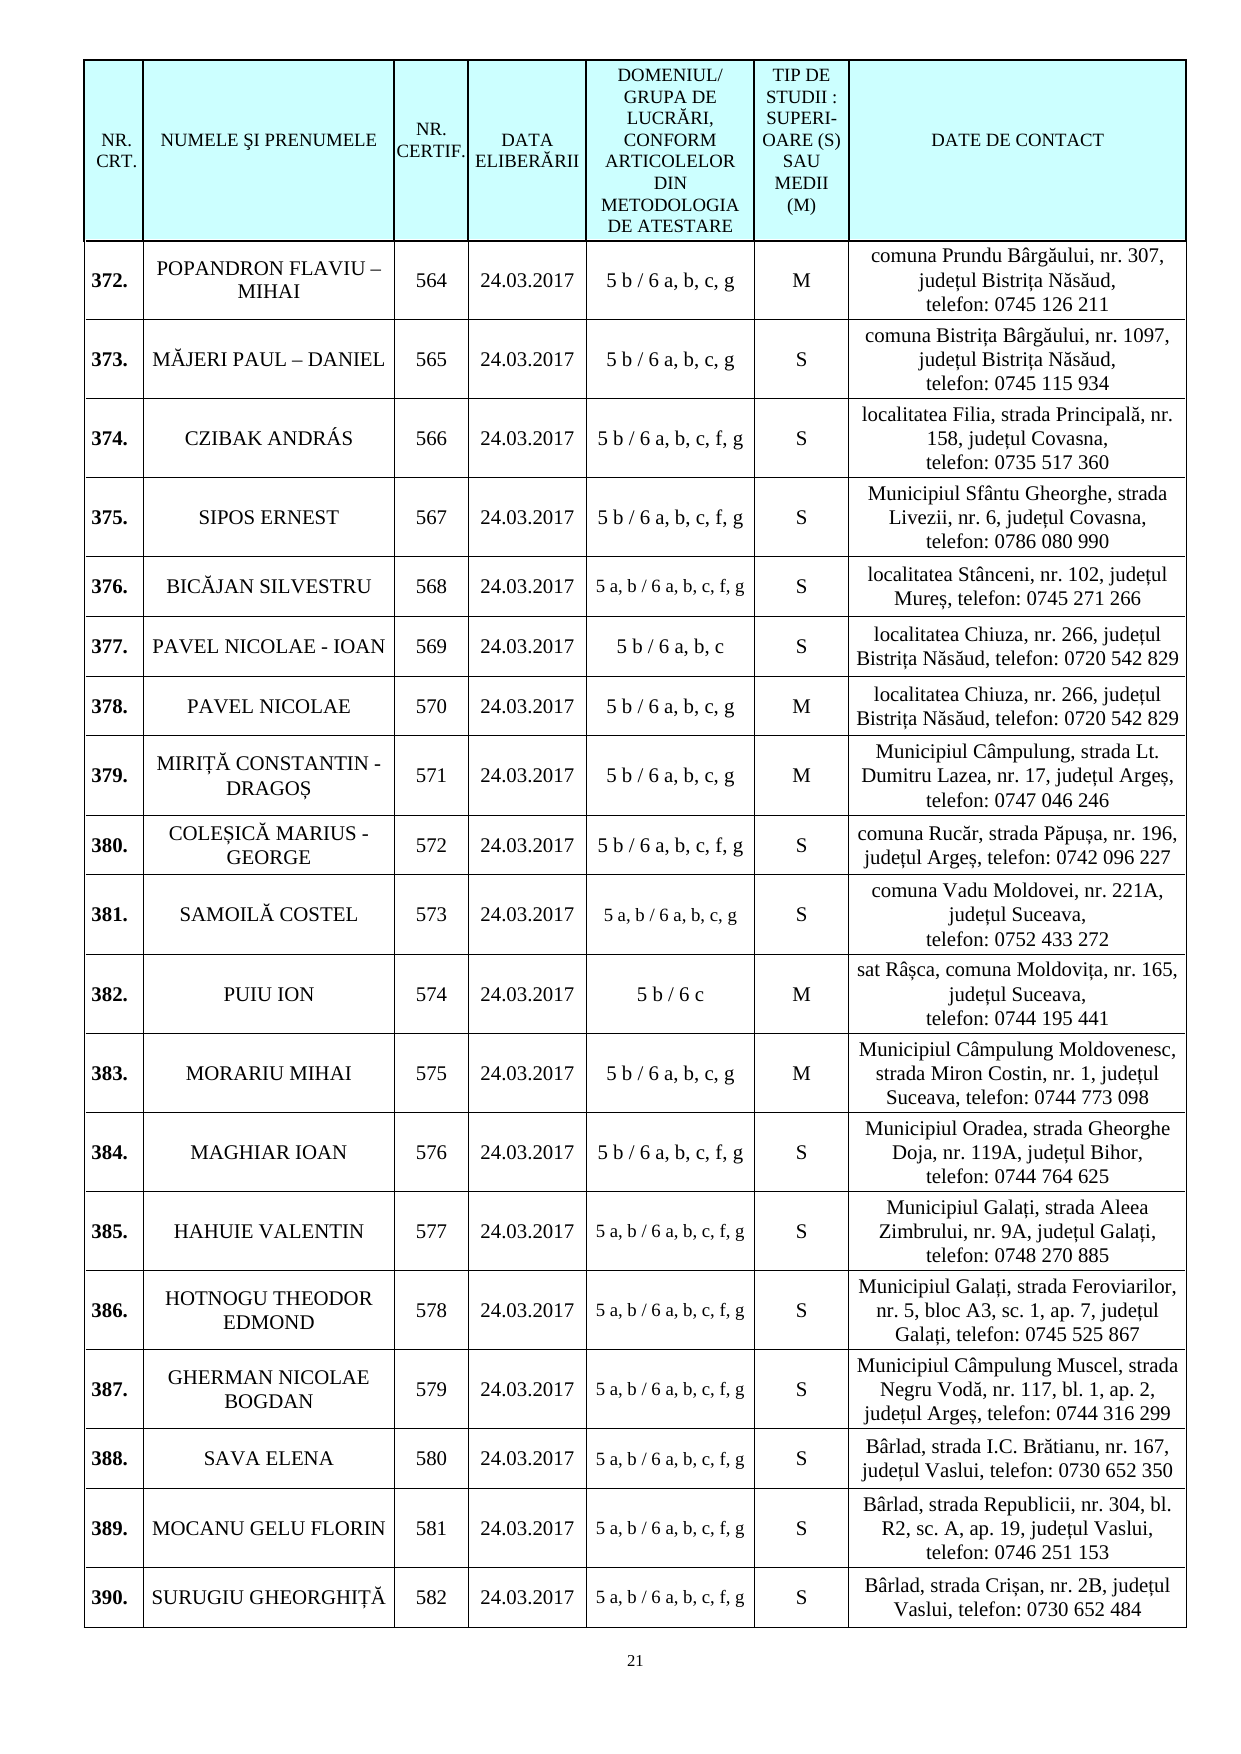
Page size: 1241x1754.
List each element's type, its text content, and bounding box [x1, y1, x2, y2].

table_header NUMELE ŞI PRENUMELE [144, 61, 393, 239]
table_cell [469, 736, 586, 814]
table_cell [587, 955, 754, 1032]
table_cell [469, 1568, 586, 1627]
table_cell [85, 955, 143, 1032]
table_header TIP DE STUDII : SUPERI-OARE (S) SAU MEDII (M) [755, 61, 848, 239]
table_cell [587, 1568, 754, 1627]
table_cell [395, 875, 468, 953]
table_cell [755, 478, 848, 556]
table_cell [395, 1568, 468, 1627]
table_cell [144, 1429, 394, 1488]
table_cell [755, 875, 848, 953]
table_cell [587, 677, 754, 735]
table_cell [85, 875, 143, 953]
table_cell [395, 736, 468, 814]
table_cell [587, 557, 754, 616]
table_header DATE DE CONTACT [850, 61, 1185, 239]
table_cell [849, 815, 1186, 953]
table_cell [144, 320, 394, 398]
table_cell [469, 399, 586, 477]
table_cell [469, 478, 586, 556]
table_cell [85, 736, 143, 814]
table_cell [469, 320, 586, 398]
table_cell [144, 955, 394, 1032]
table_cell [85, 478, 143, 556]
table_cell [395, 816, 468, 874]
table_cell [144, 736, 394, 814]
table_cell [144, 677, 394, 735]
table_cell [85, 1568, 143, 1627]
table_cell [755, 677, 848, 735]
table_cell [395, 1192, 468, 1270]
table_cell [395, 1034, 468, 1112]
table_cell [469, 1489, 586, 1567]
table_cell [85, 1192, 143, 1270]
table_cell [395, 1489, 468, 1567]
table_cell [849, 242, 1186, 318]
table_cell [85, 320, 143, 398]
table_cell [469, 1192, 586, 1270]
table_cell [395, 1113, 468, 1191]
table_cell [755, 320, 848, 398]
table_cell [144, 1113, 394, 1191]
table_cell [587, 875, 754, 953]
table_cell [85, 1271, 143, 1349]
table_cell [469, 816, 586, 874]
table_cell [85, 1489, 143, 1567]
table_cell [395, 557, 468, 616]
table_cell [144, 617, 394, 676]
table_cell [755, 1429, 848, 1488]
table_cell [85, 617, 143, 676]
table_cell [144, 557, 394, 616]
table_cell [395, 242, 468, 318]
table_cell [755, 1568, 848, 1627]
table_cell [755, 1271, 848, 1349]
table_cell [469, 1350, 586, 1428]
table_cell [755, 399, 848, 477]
table_header DOMENIUL/ GRUPA DE LUCRĂRI, CONFORM ARTICOLELOR DIN METODOLOGIA DE ATESTARE [587, 61, 753, 239]
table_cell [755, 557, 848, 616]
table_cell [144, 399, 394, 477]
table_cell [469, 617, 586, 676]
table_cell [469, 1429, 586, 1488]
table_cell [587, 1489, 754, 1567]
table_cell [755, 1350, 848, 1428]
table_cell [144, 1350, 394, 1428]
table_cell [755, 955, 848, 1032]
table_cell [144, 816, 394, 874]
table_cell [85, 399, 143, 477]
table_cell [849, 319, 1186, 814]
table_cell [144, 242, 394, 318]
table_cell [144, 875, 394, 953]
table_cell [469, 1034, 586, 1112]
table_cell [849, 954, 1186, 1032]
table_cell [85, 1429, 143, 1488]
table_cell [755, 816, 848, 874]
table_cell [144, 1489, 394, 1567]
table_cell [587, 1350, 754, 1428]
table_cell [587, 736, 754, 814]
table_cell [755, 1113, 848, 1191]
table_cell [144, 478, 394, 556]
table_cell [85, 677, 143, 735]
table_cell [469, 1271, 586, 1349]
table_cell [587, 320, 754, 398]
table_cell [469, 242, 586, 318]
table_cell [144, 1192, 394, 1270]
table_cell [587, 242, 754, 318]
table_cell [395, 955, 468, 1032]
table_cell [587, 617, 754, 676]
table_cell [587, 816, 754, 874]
table_header NR. CRT. [85, 61, 142, 239]
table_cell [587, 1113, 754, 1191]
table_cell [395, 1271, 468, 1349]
table_header NR. CERTIF. [395, 61, 467, 239]
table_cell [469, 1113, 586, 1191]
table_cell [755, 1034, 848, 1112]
table_header DATA ELIBERĂRII [469, 61, 585, 239]
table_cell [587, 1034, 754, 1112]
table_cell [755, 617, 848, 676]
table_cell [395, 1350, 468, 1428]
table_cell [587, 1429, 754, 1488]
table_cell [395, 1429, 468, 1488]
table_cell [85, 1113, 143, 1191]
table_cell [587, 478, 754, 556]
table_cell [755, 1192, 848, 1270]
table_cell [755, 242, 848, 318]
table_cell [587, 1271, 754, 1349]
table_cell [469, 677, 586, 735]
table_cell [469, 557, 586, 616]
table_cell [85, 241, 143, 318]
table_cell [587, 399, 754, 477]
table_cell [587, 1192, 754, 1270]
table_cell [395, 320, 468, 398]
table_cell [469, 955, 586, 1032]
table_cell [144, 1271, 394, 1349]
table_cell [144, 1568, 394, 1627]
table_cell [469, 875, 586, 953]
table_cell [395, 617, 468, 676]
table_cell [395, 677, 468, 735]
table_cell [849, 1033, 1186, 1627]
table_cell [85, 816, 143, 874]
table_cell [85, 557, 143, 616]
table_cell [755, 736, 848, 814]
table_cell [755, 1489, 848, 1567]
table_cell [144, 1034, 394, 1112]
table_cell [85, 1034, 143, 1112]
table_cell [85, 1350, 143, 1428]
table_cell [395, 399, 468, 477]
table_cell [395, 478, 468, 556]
